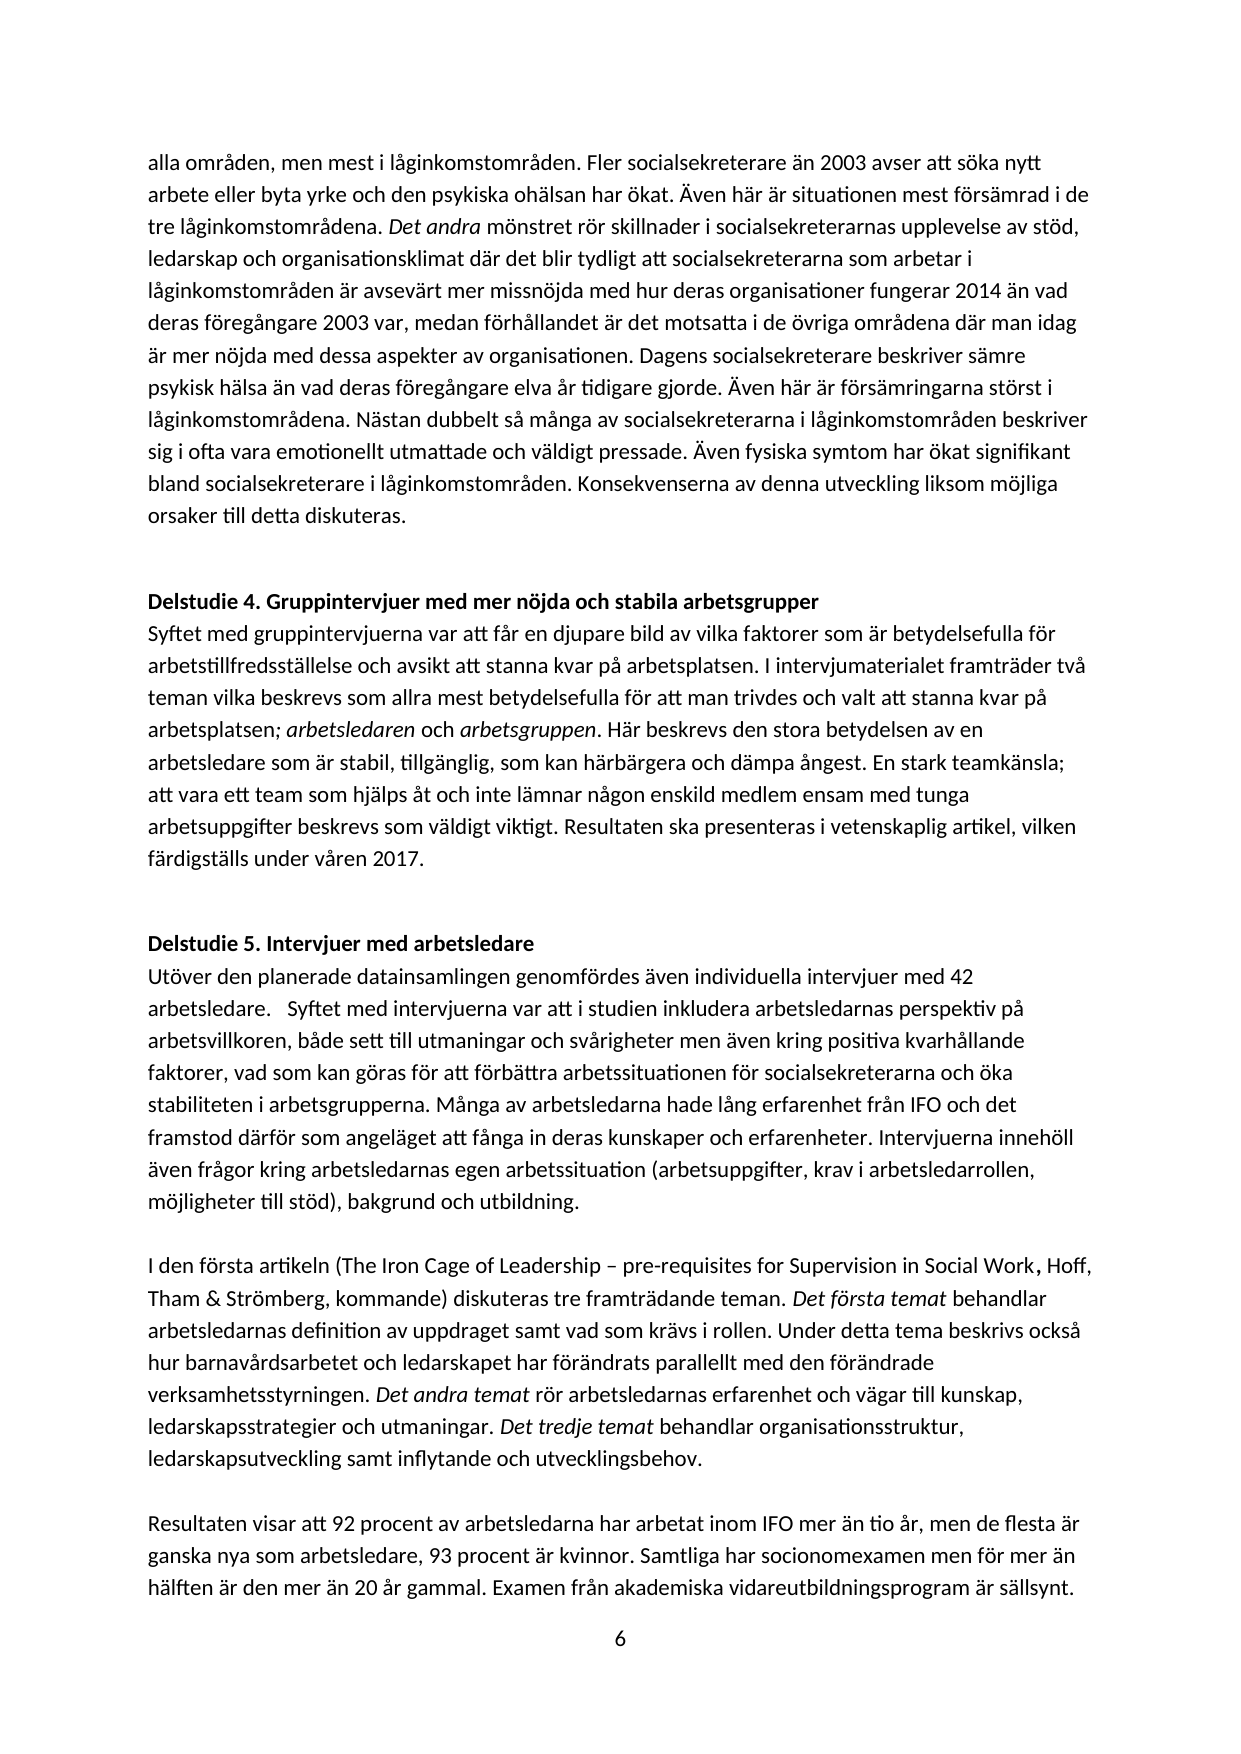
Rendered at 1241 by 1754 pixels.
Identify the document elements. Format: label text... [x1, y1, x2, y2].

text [148, 1509, 1093, 1601]
text Delstudie 4. Gruppintervjuer med mer nöjda och stabila arbetsgrupper [148, 587, 1093, 615]
text Syftet med gruppintervjuerna var att får en djupare bild av vilka faktorer som är betydelsefulla för arbetstillfredsställelse och avsikt att stanna kvar på arbetsplatsen. I intervjumaterialet framträder två teman vilka beskrevs som allra mest betydelsefulla för att man trivdes och valt att stanna kvar på arbetsplatsen; arbetsledaren och arbetsgruppen. Här beskrevs den stora betydelsen av en arbetsledare som är stabil, tillgänglig, som kan härbärgera och dämpa ångest. En stark teamkänsla; att vara ett team som hjälps åt och inte lämnar någon enskild medlem ensam med tunga arbetsuppgifter beskrevs som väldigt viktigt. Resultaten ska presenteras i vetenskaplig artikel, vilken färdigställs under våren 2017. [148, 619, 1093, 872]
text Delstudie 5. Intervjuer med arbetsledare [148, 929, 1093, 958]
text I den första artikeln (The Iron Cage of Leadership – pre-requisites for Supervision in Social Work, Hoff, Tham & Strömberg, kommande) diskuteras tre framträdande teman. Det första temat behandlar arbetsledarnas definition av uppdraget samt vad som krävs i rollen. Under detta tema beskrivs också hur barnavårdsarbetet och ledarskapet har förändrats parallellt med den förändrade verksamhetsstyrningen. Det andra temat rör arbetsledarnas erfarenhet och vägar till kunskap, ledarskapsstrategier och utmaningar. Det tredje temat behandlar organisationsstruktur, ledarskapsutveckling samt inflytande och utvecklingsbehov. [148, 1251, 1093, 1473]
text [148, 148, 1093, 530]
text Utöver den planerade datainsamlingen genomfördes även individuella intervjuer med 42 arbetsledare. Syftet med intervjuerna var att i studien inkludera arbetsledarnas perspektiv på arbetsvillkoren, både sett till utmaningar och svårigheter men även kring positiva kvarhållande faktorer, vad som kan göras för att förbättra arbetssituationen för socialsekreterarna och öka stabiliteten i arbetsgrupperna. Många av arbetsledarna hade lång erfarenhet från IFO och det framstod därför som angeläget att fånga in deras kunskaper och erfarenheter. Intervjuerna innehöll även frågor kring arbetsledarnas egen arbetssituation (arbetsuppgifter, krav i arbetsledarrollen, möjligheter till stöd), bakgrund och utbildning. [148, 962, 1093, 1215]
